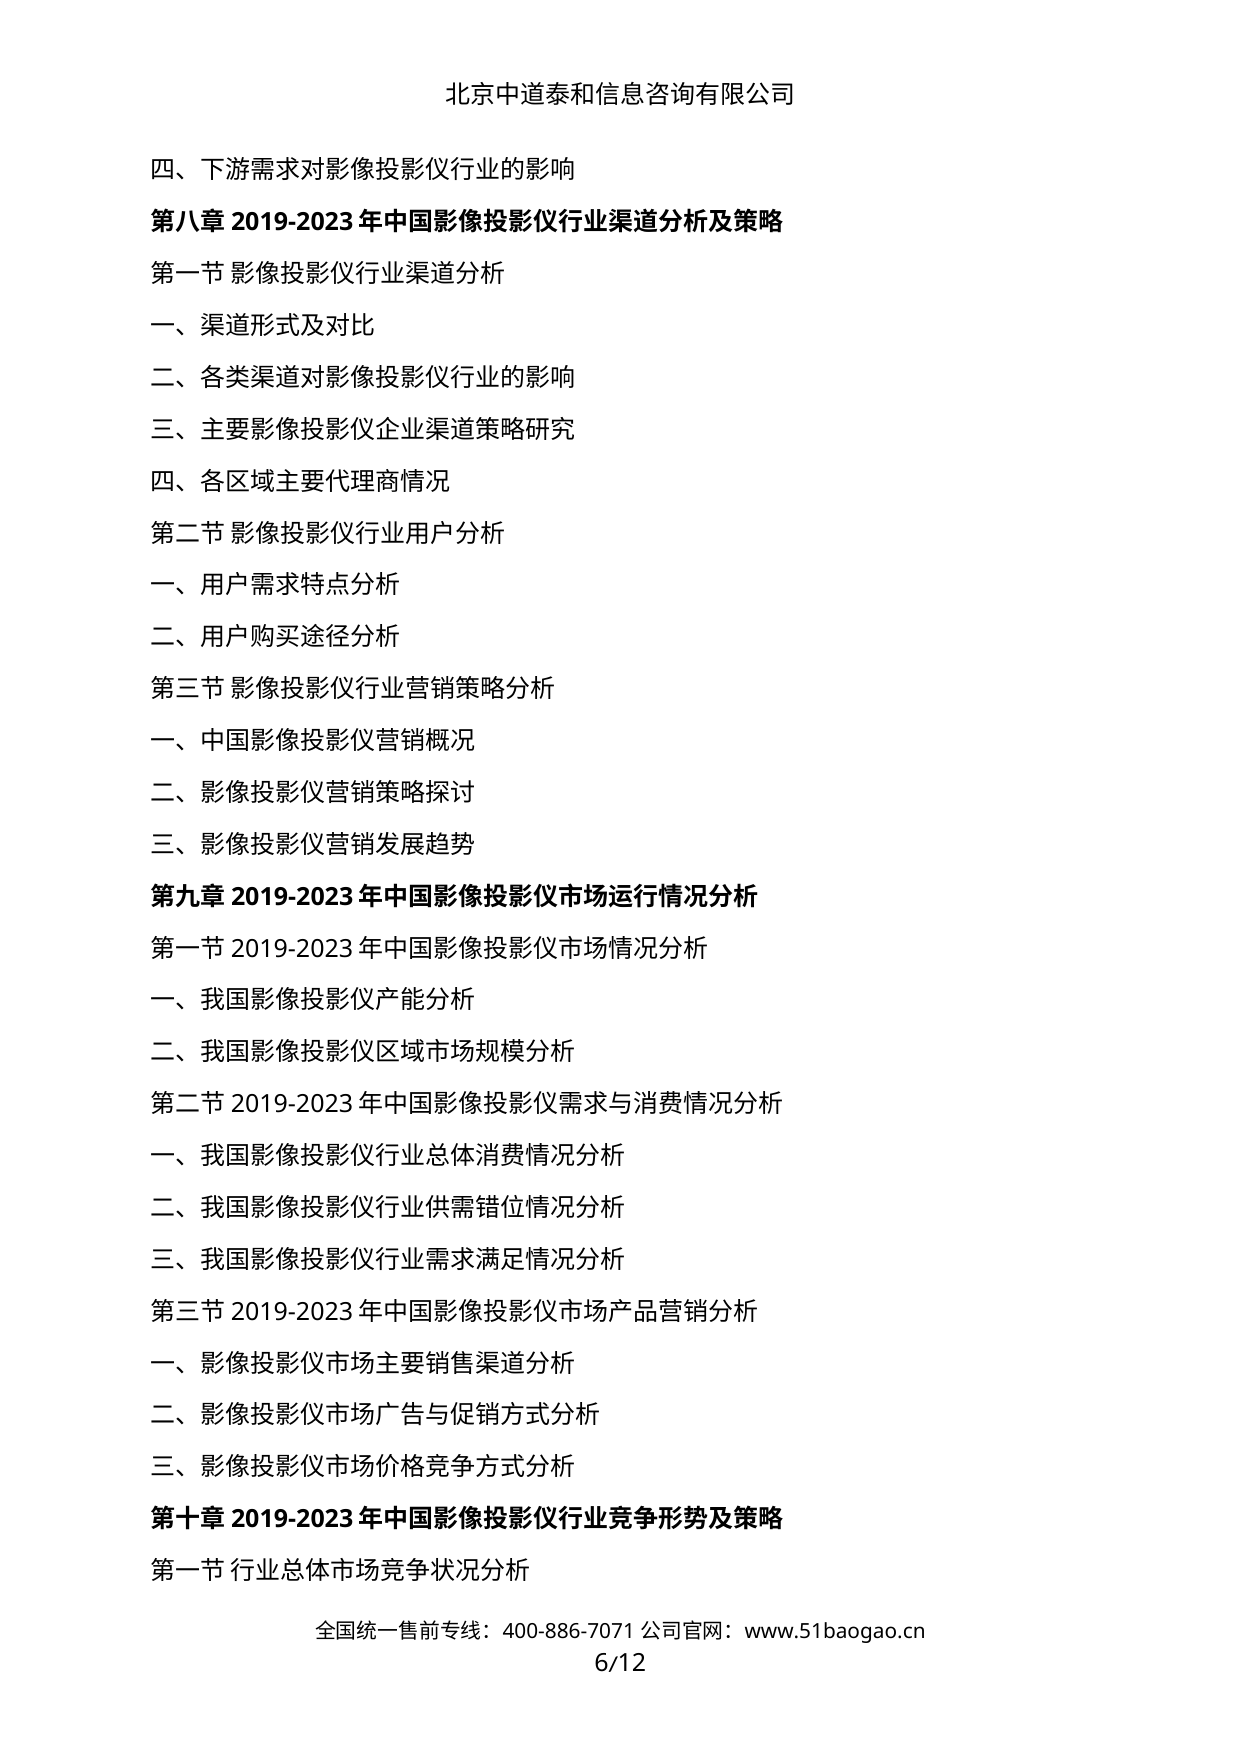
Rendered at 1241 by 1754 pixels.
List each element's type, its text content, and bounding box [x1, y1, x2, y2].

text 第八章 2019-2023年中国影像投影仪行业渠道分析及策略 [150, 202, 1090, 238]
text 第九章 2019-2023年中国影像投影仪市场运行情况分析 [150, 876, 1090, 912]
text 二、各类渠道对影像投影仪行业的影响 [150, 357, 1090, 394]
text 第一节 影像投影仪行业渠道分析 [150, 254, 1090, 290]
text 第一节 行业总体市场竞争状况分析 [150, 1551, 1090, 1587]
text 第二节 2019-2023年中国影像投影仪需求与消费情况分析 [150, 1084, 1090, 1120]
text 二、影像投影仪营销策略探讨 [150, 772, 1090, 809]
text 三、我国影像投影仪行业需求满足情况分析 [150, 1239, 1090, 1276]
text 第三节 影像投影仪行业营销策略分析 [150, 669, 1090, 705]
text 二、我国影像投影仪区域市场规模分析 [150, 1032, 1090, 1068]
text 二、用户购买途径分析 [150, 617, 1090, 653]
text 二、我国影像投影仪行业供需错位情况分析 [150, 1187, 1090, 1224]
text 第十章 2019-2023年中国影像投影仪行业竞争形势及策略 [150, 1499, 1090, 1535]
text 三、主要影像投影仪企业渠道策略研究 [150, 409, 1090, 446]
text 一、影像投影仪市场主要销售渠道分析 [150, 1343, 1090, 1379]
text 一、渠道形式及对比 [150, 306, 1090, 342]
text 第三节 2019-2023年中国影像投影仪市场产品营销分析 [150, 1291, 1090, 1327]
text 一、我国影像投影仪行业总体消费情况分析 [150, 1136, 1090, 1172]
text 四、下游需求对影像投影仪行业的影响 [150, 150, 1090, 186]
text 三、影像投影仪市场价格竞争方式分析 [150, 1447, 1090, 1483]
text 一、用户需求特点分析 [150, 565, 1090, 601]
text 第二节 影像投影仪行业用户分析 [150, 513, 1090, 549]
text 四、各区域主要代理商情况 [150, 461, 1090, 497]
text 第一节 2019-2023年中国影像投影仪市场情况分析 [150, 928, 1090, 964]
text 三、影像投影仪营销发展趋势 [150, 824, 1090, 861]
text 二、影像投影仪市场广告与促销方式分析 [150, 1395, 1090, 1431]
text 一、我国影像投影仪产能分析 [150, 980, 1090, 1016]
text 一、中国影像投影仪营销概况 [150, 721, 1090, 757]
